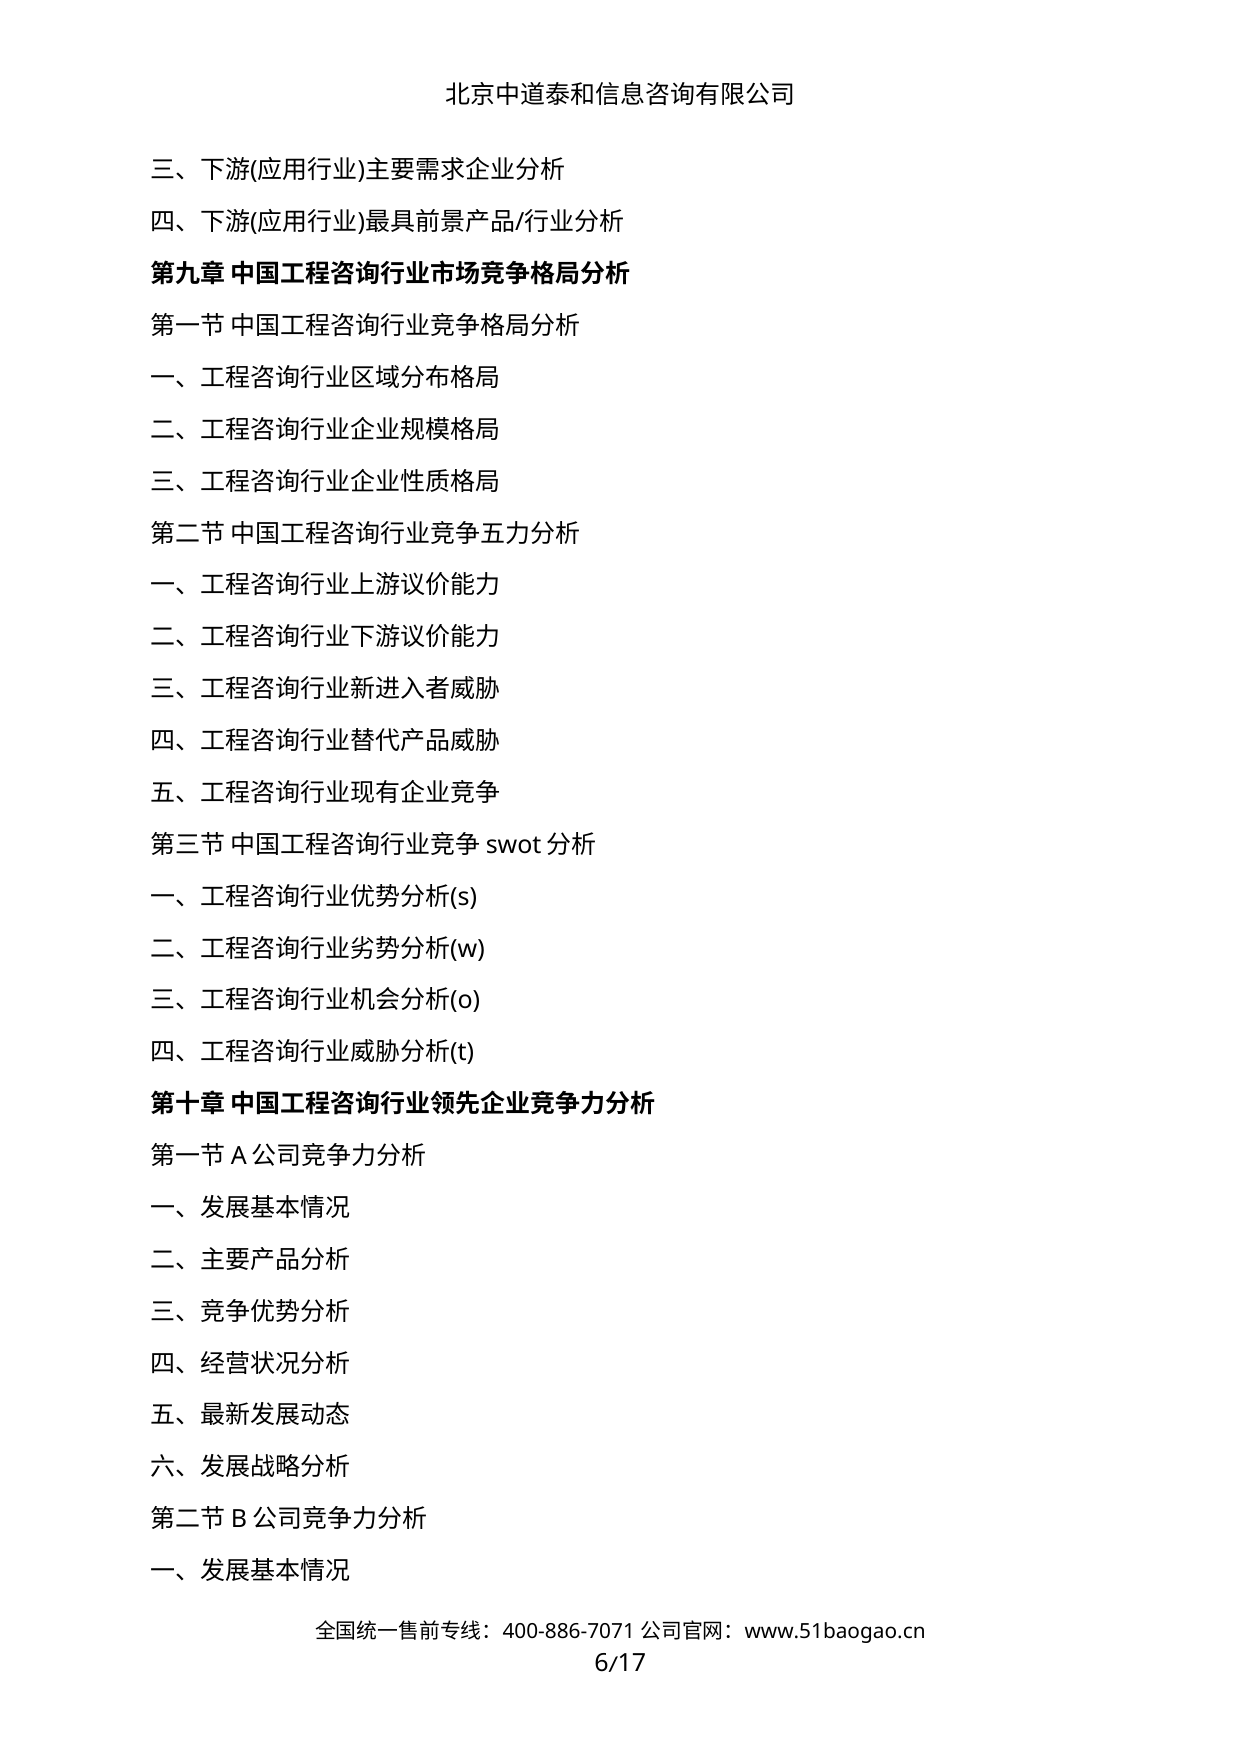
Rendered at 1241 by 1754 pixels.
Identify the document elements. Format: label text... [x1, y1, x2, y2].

text 第九章 中国工程咨询行业市场竞争格局分析 [150, 254, 1090, 290]
text 第二节 B公司竞争力分析 [150, 1499, 1090, 1535]
text 第二节 中国工程咨询行业竞争五力分析 [150, 513, 1090, 549]
text 五、工程咨询行业现有企业竞争 [150, 772, 1090, 809]
text 四、经营状况分析 [150, 1343, 1090, 1379]
text 第一节 A公司竞争力分析 [150, 1136, 1090, 1172]
text 四、工程咨询行业威胁分析(t) [150, 1032, 1090, 1068]
text 二、工程咨询行业下游议价能力 [150, 617, 1090, 653]
text 五、最新发展动态 [150, 1395, 1090, 1431]
text 一、发展基本情况 [150, 1551, 1090, 1587]
text 四、工程咨询行业替代产品威胁 [150, 721, 1090, 757]
text 二、工程咨询行业劣势分析(w) [150, 928, 1090, 964]
text 六、发展战略分析 [150, 1447, 1090, 1483]
text 一、发展基本情况 [150, 1187, 1090, 1224]
text 第三节 中国工程咨询行业竞争swot分析 [150, 824, 1090, 861]
text 一、工程咨询行业区域分布格局 [150, 357, 1090, 394]
text 二、工程咨询行业企业规模格局 [150, 409, 1090, 446]
text 三、工程咨询行业企业性质格局 [150, 461, 1090, 497]
text 四、下游(应用行业)最具前景产品/行业分析 [150, 202, 1090, 238]
text 一、工程咨询行业优势分析(s) [150, 876, 1090, 912]
text 三、下游(应用行业)主要需求企业分析 [150, 150, 1090, 186]
text 第一节 中国工程咨询行业竞争格局分析 [150, 306, 1090, 342]
text 三、工程咨询行业新进入者威胁 [150, 669, 1090, 705]
text 一、工程咨询行业上游议价能力 [150, 565, 1090, 601]
text 二、主要产品分析 [150, 1239, 1090, 1276]
text 三、工程咨询行业机会分析(o) [150, 980, 1090, 1016]
text 第十章 中国工程咨询行业领先企业竞争力分析 [150, 1084, 1090, 1120]
text 三、竞争优势分析 [150, 1291, 1090, 1327]
